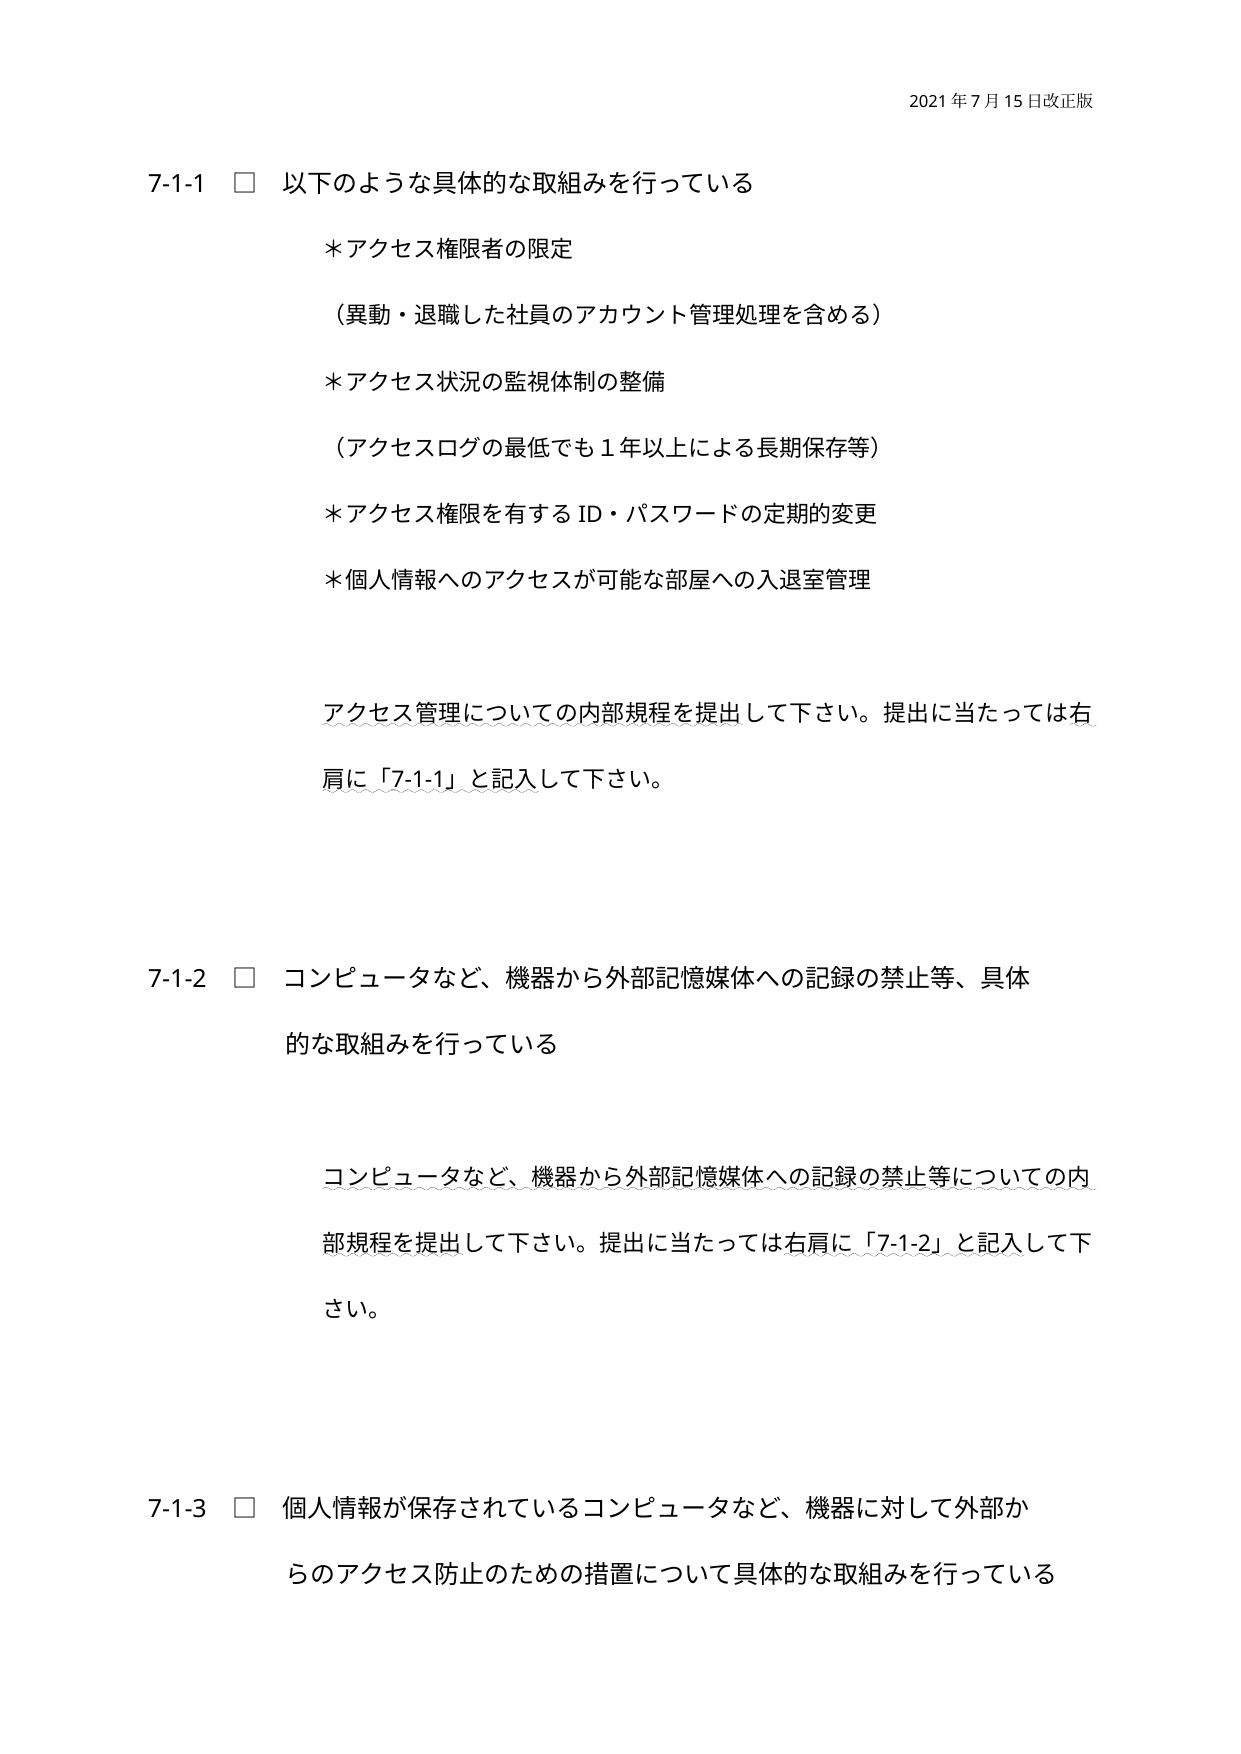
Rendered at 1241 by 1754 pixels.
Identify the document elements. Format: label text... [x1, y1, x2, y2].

text らのアクセス防止のための措置について具体的な取組みを行っている [285, 1539, 1092, 1606]
text コンピュータなど、機器から外部記憶媒体への記録の禁止等についての内部規程を提出して下さい。提出に当たっては右肩に「7-1-2」と記入して下さい。 [323, 1188, 1092, 1341]
text （異動・退職した社員のアカウント管理処理を含める） [235, 281, 1092, 347]
text コンピュータなど、機器から外部記憶媒体への記録の禁止等についての内部規程を提出して下さい。提出に当たっては右肩に「7-1-2」と記入して下さい。 [323, 1142, 1092, 1189]
text 7-1-3 □ 個人情報が保存されているコンピュータなど、機器に対して外部か [148, 1473, 1092, 1539]
text ＊個人情報へのアクセスが可能な部屋への入退室管理 [235, 546, 1092, 612]
text 7-1-2 □ コンピュータなど、機器から外部記憶媒体への記録の禁止等、具体 [148, 943, 1092, 1009]
text 7-1-1 □ 以下のような具体的な取組みを行っている [148, 148, 1092, 214]
text ＊アクセス状況の監視体制の整備 [235, 347, 1092, 413]
text ＊アクセス権限者の限定 [235, 214, 1092, 281]
text アクセス管理についての内部規程を提出して下さい。提出に当たっては右肩に「7-1-1」と記入して下さい。 [322, 678, 1092, 811]
text （アクセスログの最低でも１年以上による長期保存等） [235, 413, 1092, 479]
text 的な取組みを行っている [148, 1009, 1092, 1076]
text ＊アクセス権限を有するID・パスワードの定期的変更 [235, 479, 1092, 546]
